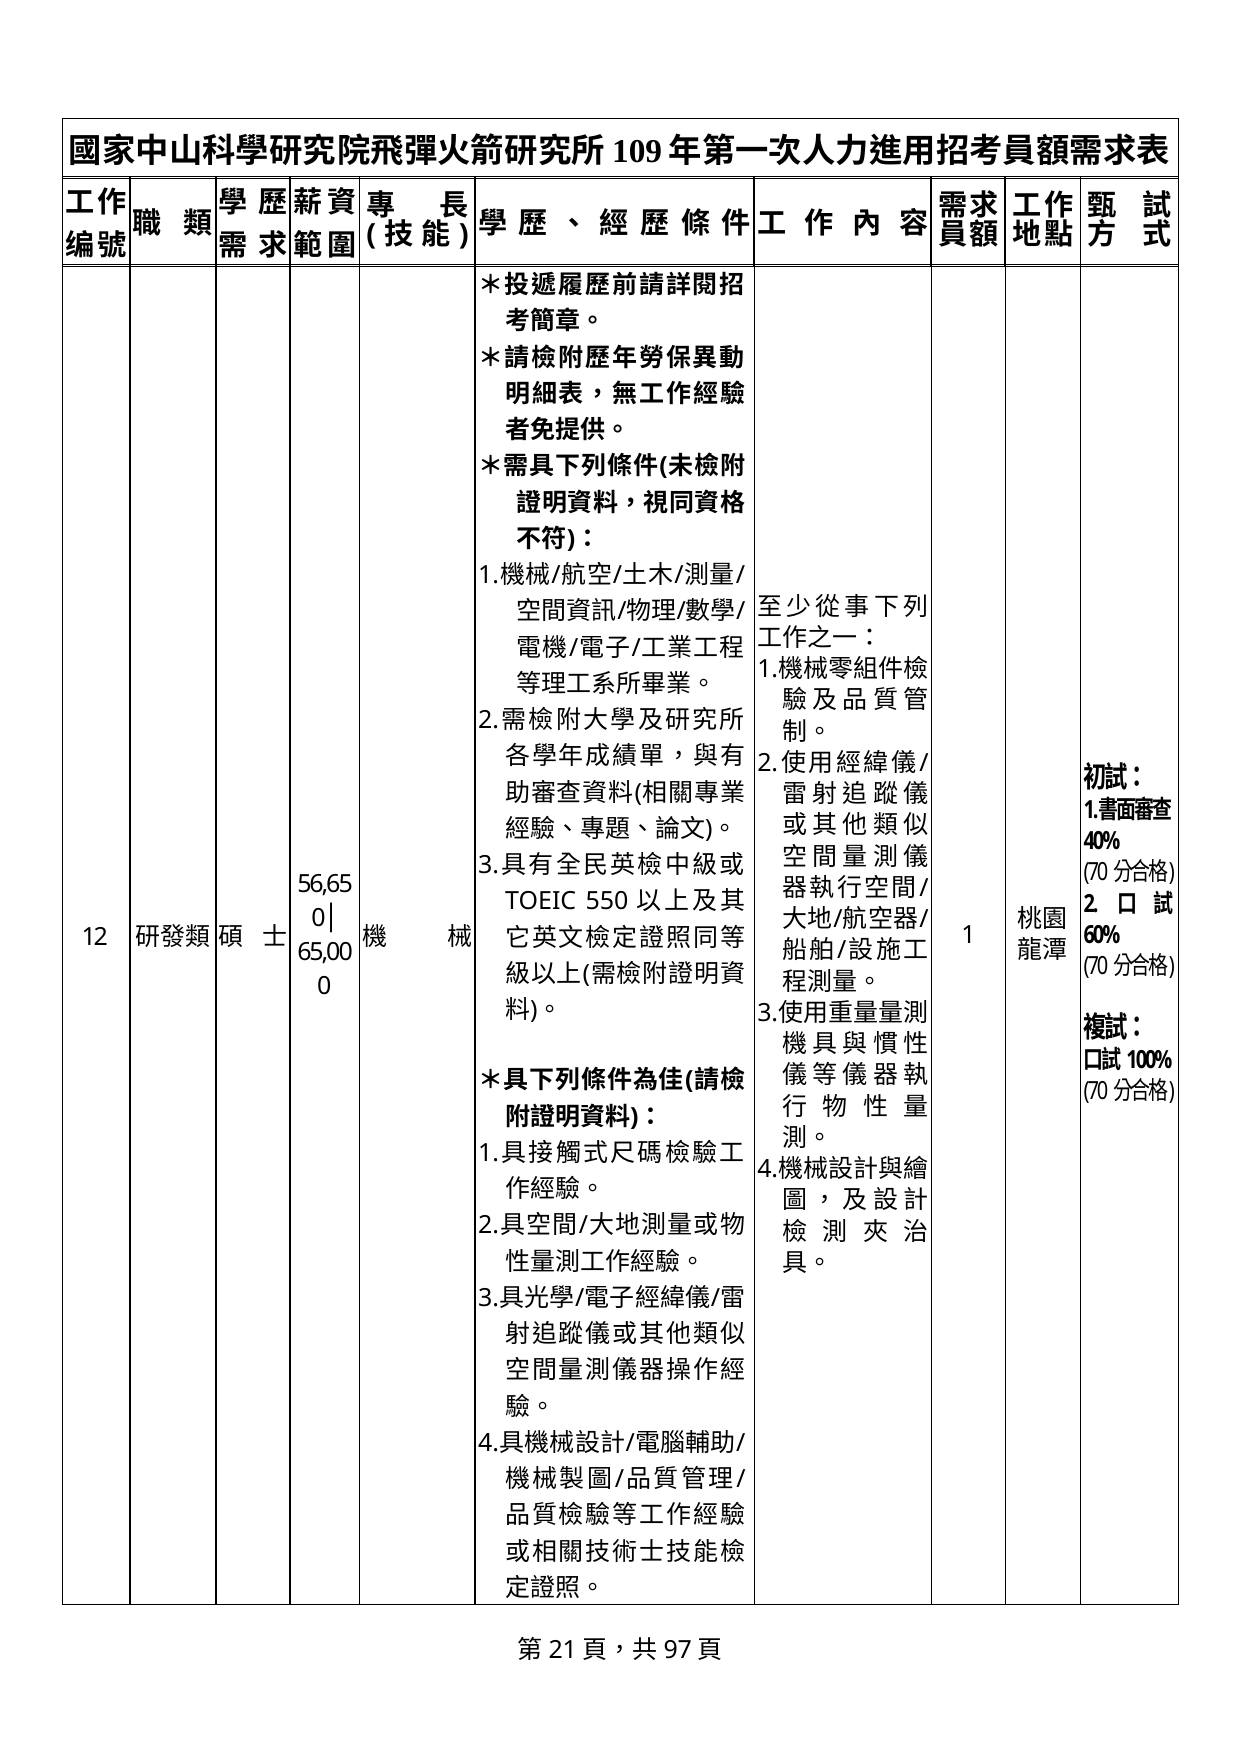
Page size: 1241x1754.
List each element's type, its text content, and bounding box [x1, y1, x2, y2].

table_cell 工作內容 [755, 179, 930, 263]
table_cell 機械 [360, 267, 474, 1603]
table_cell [1081, 267, 1178, 1603]
table_cell ＊投遞履歷前請詳閱招考簡章。 ＊請檢附歷年勞保異動明細表，無工作經驗者免提供。 ＊需具下列條件(未檢附證明資料，視同資格不符)： 1.機械/航空/土木/測量/空間資訊/物理/數學/電機/電子/工業工程等理工系所畢業。 2.需檢附大學及研究所各學年成績單，與有助審查資料(相關專業經驗、專題、論文)。 3.具有全民英檢中級或TOEIC 550以上及其它英文檢定證照同等級以上(需檢附證明資料)。 ＊具下列條件為佳(請檢附證明資料)： 1.具接觸式尺碼檢驗工作經驗。 2.具空間/大地測量或物性量測工作經驗。 3.具光學/電子經緯儀/雷射追蹤儀或其他類似空間量測儀器操作經驗。 4.具機械設計/電腦輔助/機械製圖/品質管理/品質檢驗等工作經驗或相關技術士技能檢定證照。 [476, 267, 754, 1603]
table_cell 工作编號 [63, 179, 129, 263]
table_cell 薪資 範圍 [291, 179, 359, 263]
table_cell 專長 (技能) [360, 179, 474, 263]
table_cell 甄試 方式 [1081, 179, 1178, 263]
table_cell 至少從事下列工作之一： 1.機械零組件檢驗及品質管制。 2.使用經緯儀/雷射追蹤儀或其他類似空間量測儀器執行空間/大地/航空器/船舶/設施工程測量。 3.使用重量量測機具與慣性儀等儀器執行物性量測。 4.機械設計與繪圖，及設計檢測夾治具。 [755, 267, 931, 1603]
table_cell 56,650│ 65,000 [291, 267, 359, 1603]
table_cell 需求 員額 [932, 179, 1004, 263]
table_cell 碩士 [217, 267, 289, 1603]
table_cell 桃園龍潭 [1006, 267, 1080, 1603]
table_cell 研發類 [131, 267, 215, 1603]
table_cell 職類 [131, 179, 215, 263]
table_cell 1 [932, 267, 1005, 1603]
table_cell 工作地點 [1006, 179, 1080, 263]
table_cell 學歷需求 [217, 179, 289, 263]
table_cell 學歷、經歷條件 [476, 179, 753, 263]
table_header 國家中山科學研究院飛彈火箭研究所109年第一次人力進用招考員額需求表 [63, 119, 1178, 176]
table_cell 12 [63, 267, 129, 1603]
